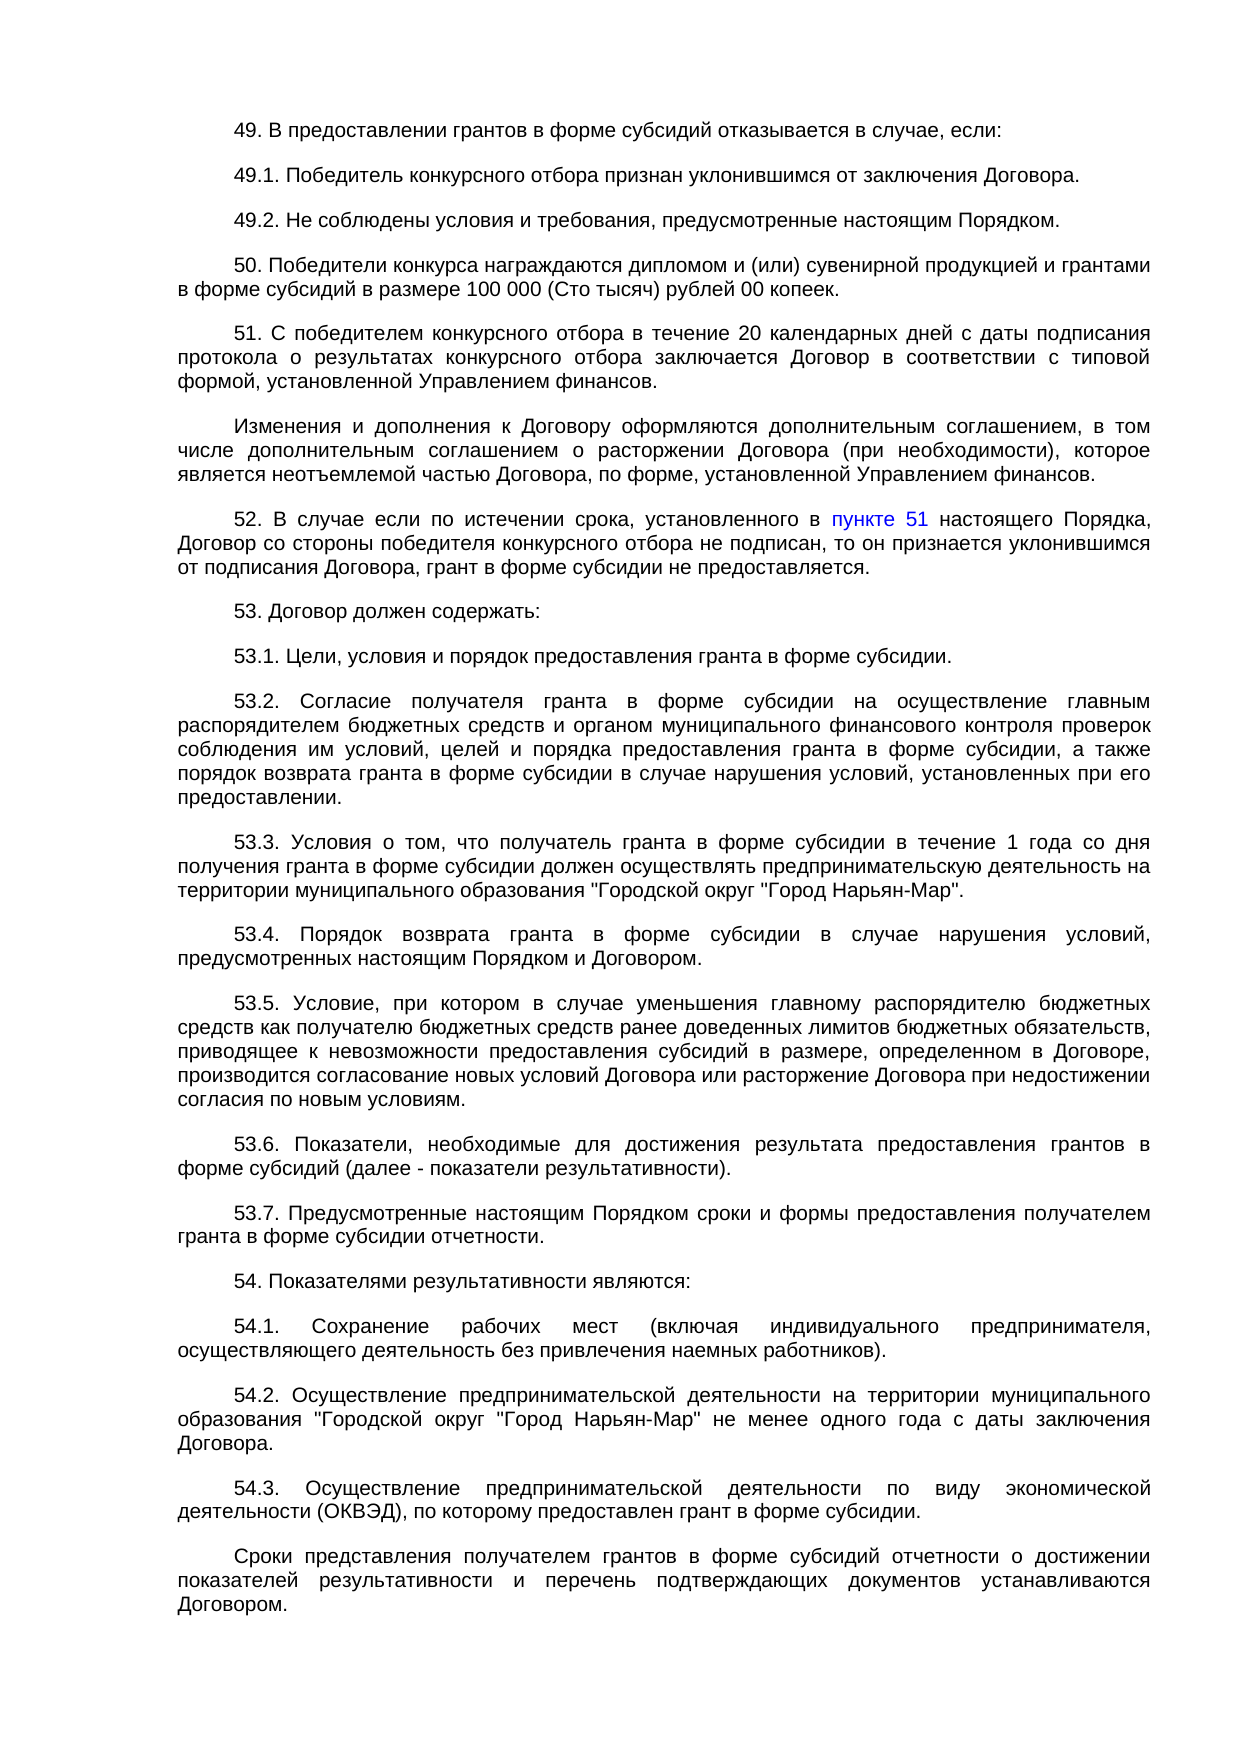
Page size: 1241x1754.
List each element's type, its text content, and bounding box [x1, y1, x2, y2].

text 50. Победители конкурса награждаются дипломом и (или) сувенирной продукцией и грантами в форме субсидий в размере 100 000 (Сто тысяч) рублей 00 копеек. [177, 252, 1152, 300]
text 51. С победителем конкурсного отбора в течение 20 календарных дней с даты подписания протокола о результатах конкурсного отбора заключается Договор в соответствии с типовой формой, установленной Управлением финансов. [177, 321, 1152, 393]
text 54.2. Осуществление предпринимательской деятельности на территории муниципального образования "Городской округ "Город Нарьян-Мар" не менее одного года с даты заключения Договора. [177, 1383, 1152, 1454]
text 53.2. Согласие получателя гранта в форме субсидии на осуществление главным распорядителем бюджетных средств и органом муниципального финансового контроля проверок соблюдения им условий, целей и порядка предоставления гранта в форме субсидии, а также порядок возврата гранта в форме субсидии в случае нарушения условий, установленных при его предоставлении. [177, 689, 1152, 809]
text 52. В случае если по истечении срока, установленного в пункте 51 настоящего Порядка, Договор со стороны победителя конкурсного отбора не подписан, то он признается уклонившимся от подписания Договора, грант в форме субсидии не предоставляется. [177, 507, 1152, 578]
text 53.6. Показатели, необходимые для достижения результата предоставления грантов в форме субсидий (далее - показатели результативности). [177, 1132, 1152, 1179]
text Сроки представления получателем грантов в форме субсидий отчетности о достижении показателей результативности и перечень подтверждающих документов устанавливаются Договором. [177, 1544, 1152, 1616]
text 49. В предоставлении грантов в форме субсидий отказывается в случае, если: [177, 118, 1152, 142]
text Изменения и дополнения к Договору оформляются дополнительным соглашением, в том числе дополнительным соглашением о расторжении Договора (при необходимости), которое является неотъемлемой частью Договора, по форме, установленной Управлением финансов. [177, 414, 1152, 486]
text 53.3. Условия о том, что получатель гранта в форме субсидии в течение 1 года со дня получения гранта в форме субсидии должен осуществлять предпринимательскую деятельность на территории муниципального образования "Городской округ "Город Нарьян-Мар". [177, 829, 1152, 901]
text 54.3. Осуществление предпринимательской деятельности по виду экономической деятельности (ОКВЭД), по которому предоставлен грант в форме субсидии. [177, 1475, 1152, 1523]
text 53.1. Цели, условия и порядок предоставления гранта в форме субсидии. [177, 644, 1152, 668]
text 49.1. Победитель конкурсного отбора признан уклонившимся от заключения Договора. [177, 163, 1152, 187]
text 54.1. Сохранение рабочих мест (включая индивидуального предпринимателя, осуществляющего деятельность без привлечения наемных работников). [177, 1314, 1152, 1362]
text 49.2. Не соблюдены условия и требования, предусмотренные настоящим Порядком. [177, 208, 1152, 232]
text 53.7. Предусмотренные настоящим Порядком сроки и формы предоставления получателем гранта в форме субсидии отчетности. [177, 1200, 1152, 1248]
text 54. Показателями результативности являются: [177, 1269, 1152, 1293]
text 53.5. Условие, при котором в случае уменьшения главному распорядителю бюджетных средств как получателю бюджетных средств ранее доведенных лимитов бюджетных обязательств, приводящее к невозможности предоставления субсидий в размере, определенном в Договоре, производится согласование новых условий Договора или расторжение Договора при недостижении согласия по новым условиям. [177, 991, 1152, 1111]
text 53. Договор должен содержать: [177, 599, 1152, 623]
text 53.4. Порядок возврата гранта в форме субсидии в случае нарушения условий, предусмотренных настоящим Порядком и Договором. [177, 922, 1152, 970]
